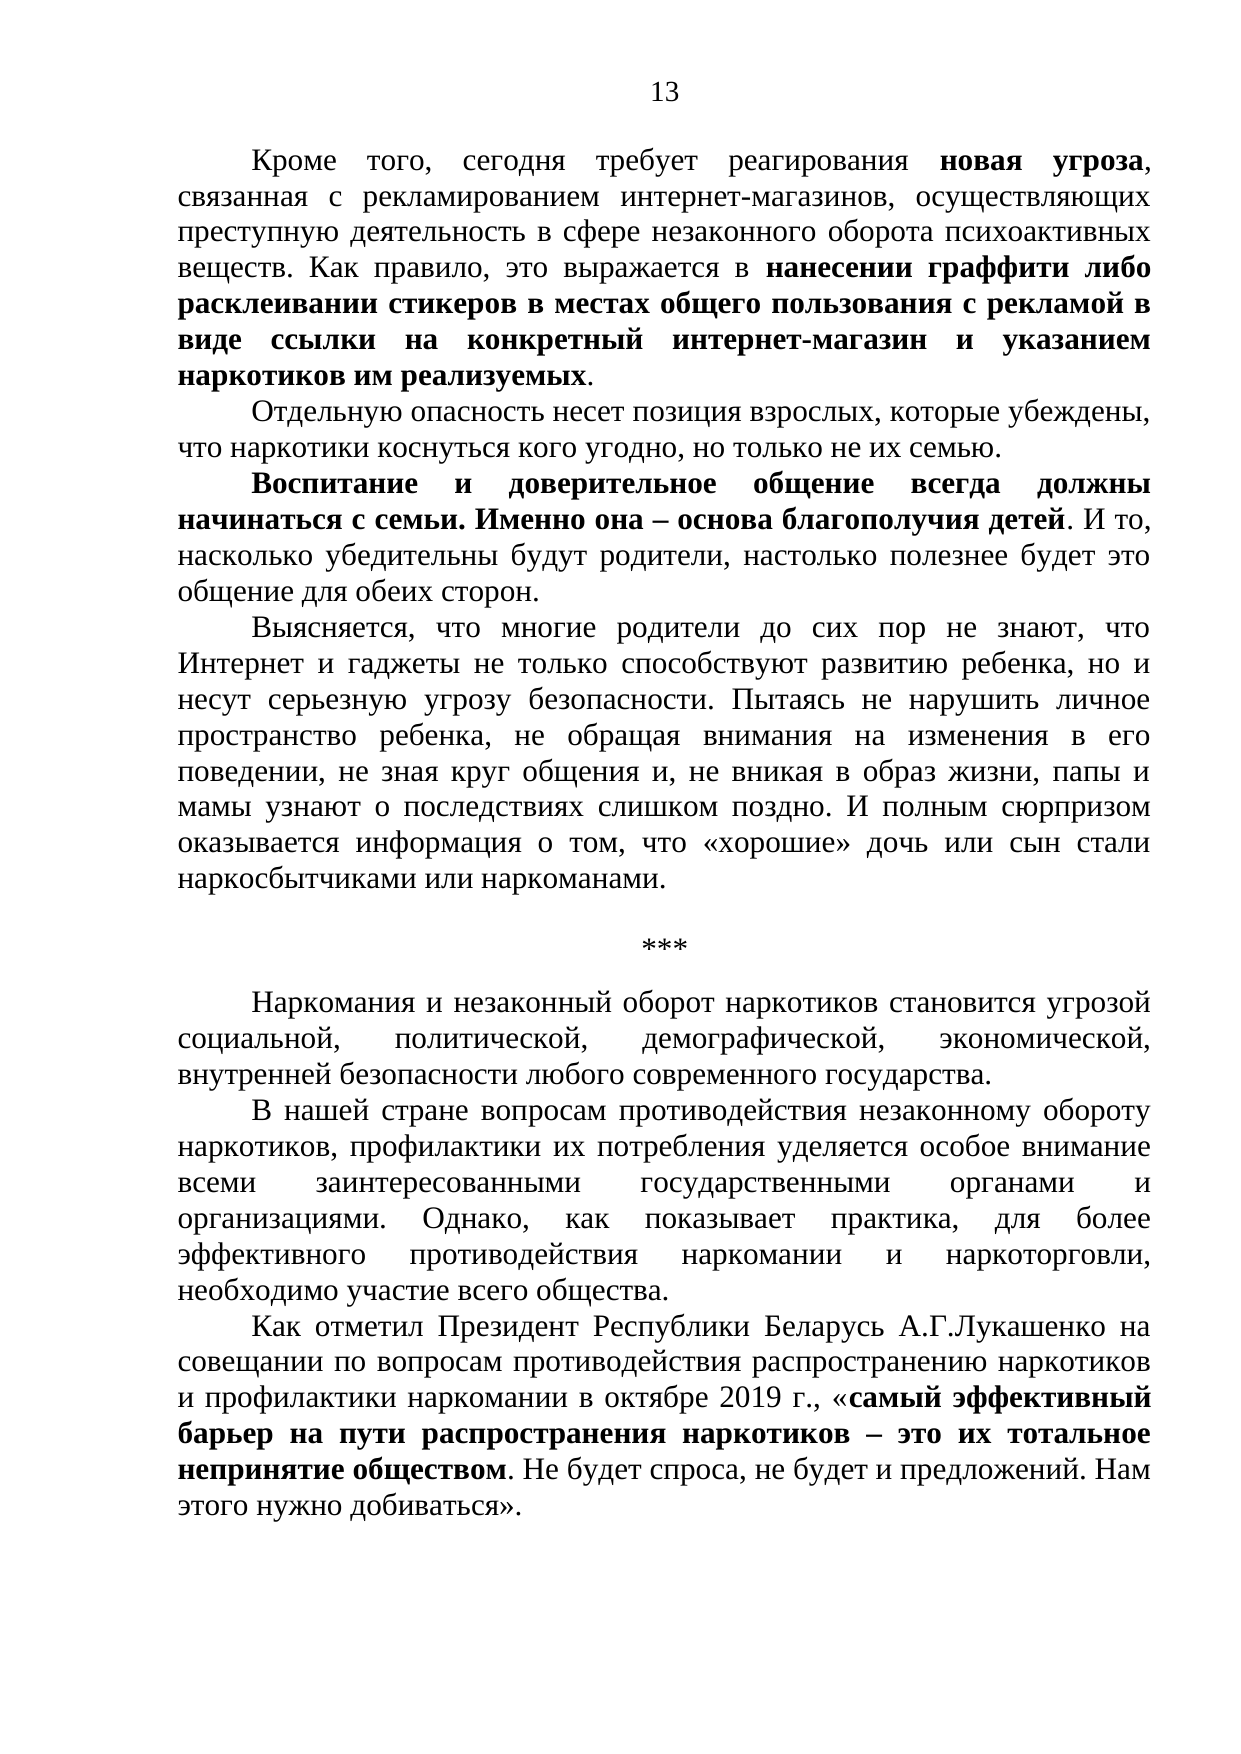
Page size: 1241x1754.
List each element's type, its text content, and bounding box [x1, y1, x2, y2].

text *** [177, 931, 1152, 967]
text Кроме того, сегодня требует реагирования новая угроза, связанная с рекламированием интернет-магазинов, осуществляющих преступную деятельность в сфере незаконного оборота психоактивных веществ. Как правило, это выражается в нанесении граффити либо расклеивании стикеров в местах общего пользования с рекламой в виде ссылки на конкретный интернет-магазин и указанием наркотиков им реализуемых. [177, 141, 1152, 392]
text Воспитание и доверительное общение всегда должны начинаться с семьи. Именно она – основа благополучия детей. И то, насколько убедительны будут родители, настолько полезнее будет это общение для обеих сторон. [177, 464, 1152, 608]
text Выясняется, что многие родители до сих пор не знают, что Интернет и гаджеты не только способствуют развитию ребенка, но и несут серьезную угрозу безопасности. Пытаясь не нарушить личное пространство ребенка, не обращая внимания на изменения в его поведении, не зная круг общения и, не вникая в образ жизни, папы и мамы узнают о последствиях слишком поздно. И полным сюрпризом оказывается информация о том, что «хорошие» дочь или сын стали наркосбытчиками или наркоманами. [177, 608, 1152, 896]
text В нашей стране вопросам противодействия незаконному обороту наркотиков, профилактики их потребления уделяется особое внимание всеми заинтересованными государственными органами и организациями. Однако, как показывает практика, для более эффективного противодействия наркомании и наркоторговли, необходимо участие всего общества. [177, 1091, 1152, 1307]
text Наркомания и незаконный оборот наркотиков становится угрозой социальной, политической, демографической, экономической, внутренней безопасности любого современного государства. [177, 983, 1152, 1091]
text Как отметил Президент Республики Беларусь А.Г.Лукашенко на совещании по вопросам противодействия распространению наркотиков и профилактики наркомании в октябре 2019 г., «самый эффективный барьер на пути распространения наркотиков – это их тотальное непринятие обществом. Не будет спроса, не будет и предложений. Нам этого нужно добиваться». [177, 1307, 1152, 1522]
text Отдельную опасность несет позиция взрослых, которые убеждены, что наркотики коснуться кого угодно, но только не их семью. [177, 392, 1152, 464]
